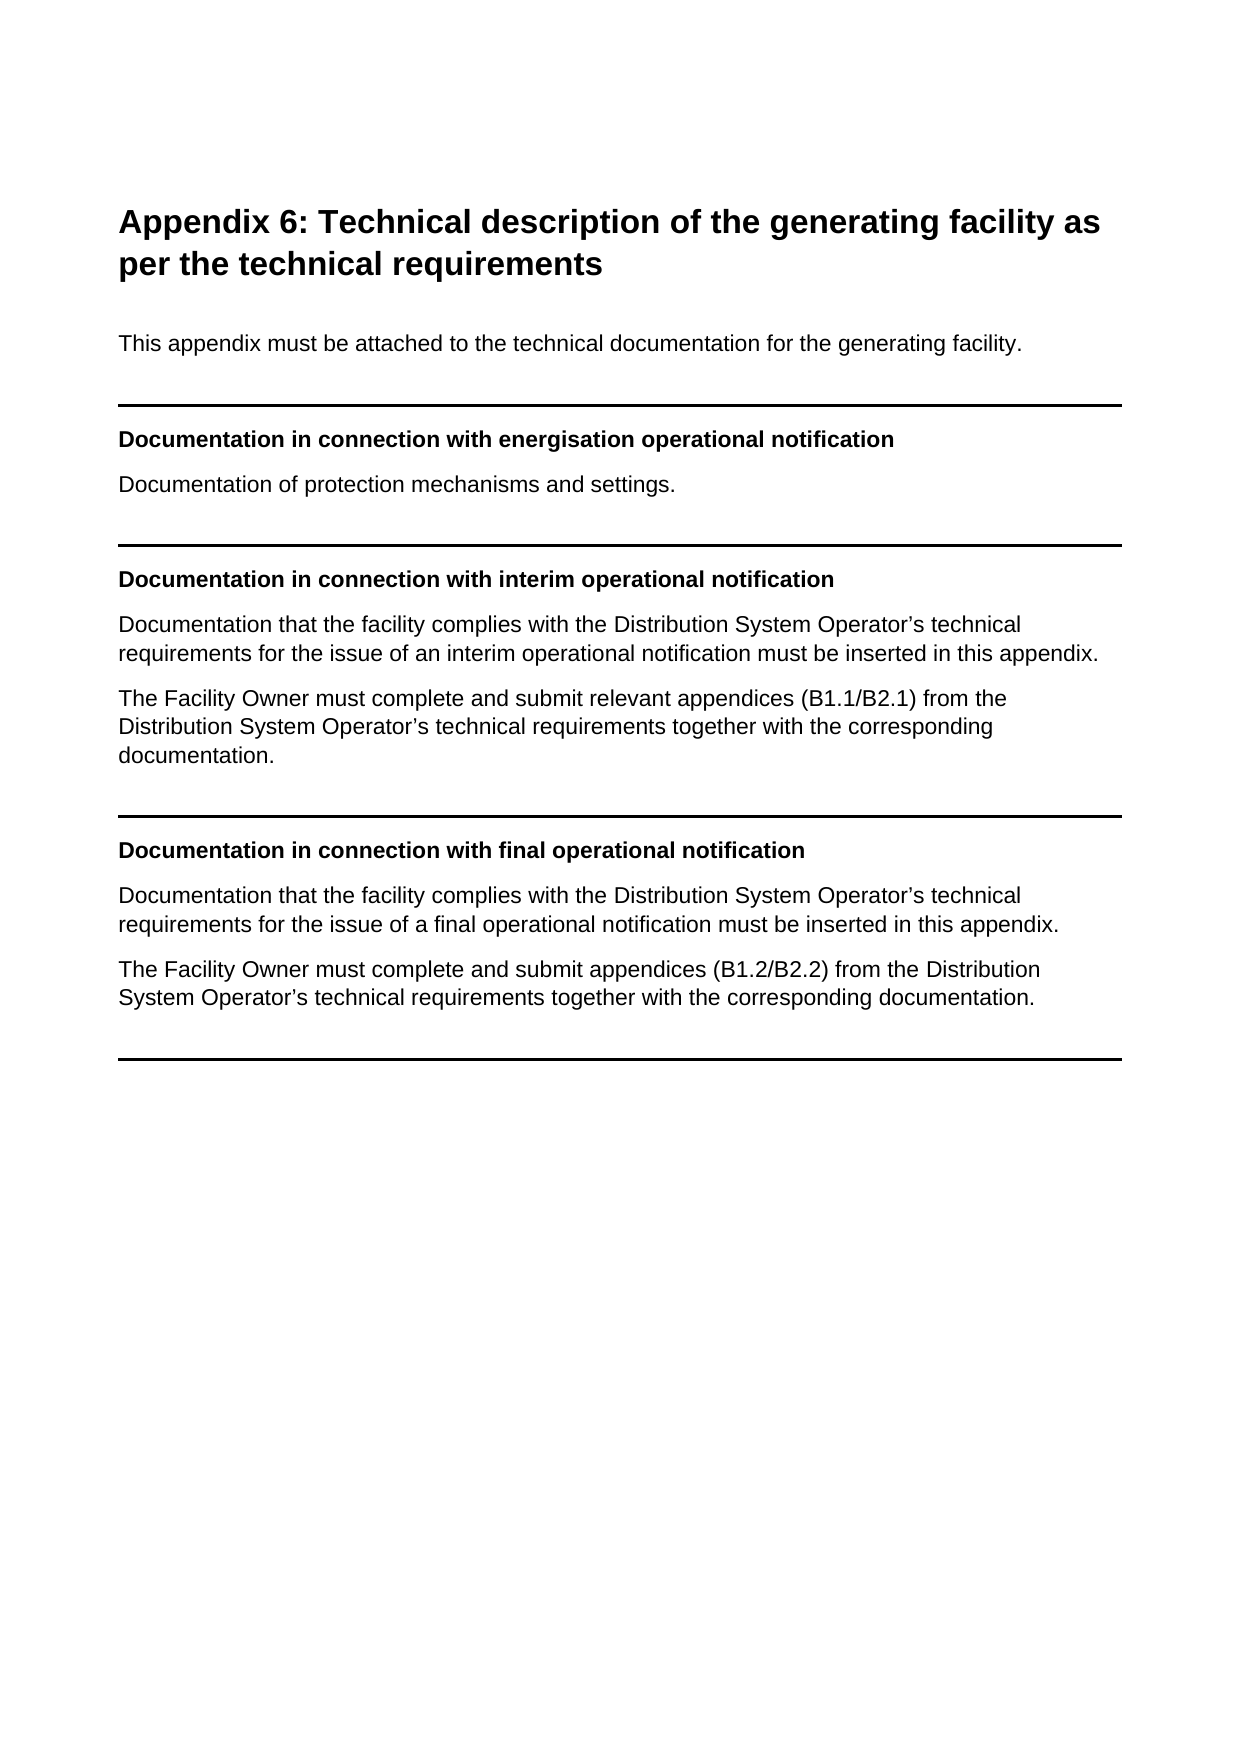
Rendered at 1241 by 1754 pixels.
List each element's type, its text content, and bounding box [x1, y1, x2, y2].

text The Facility Owner must complete and submit relevant appendices (B1.1/B2.1) from the Distribution System Operator’s technical requirements together with the corresponding documentation. [118, 685, 1122, 768]
text Appendix 6: Technical description of the generating facility as per the technical requirements [118, 202, 1122, 282]
text The Facility Owner must complete and submit appendices (B1.2/B2.2) from the Distribution System Operator’s technical requirements together with the corresponding documentation. [118, 956, 1122, 1011]
text Documentation of protection mechanisms and settings. [118, 471, 1122, 497]
text Documentation in connection with energisation operational notification [118, 426, 1122, 452]
text Documentation that the facility complies with the Distribution System Operator’s technical requirements for the issue of a final operational notification must be inserted in this appendix. [118, 882, 1122, 937]
text Documentation in connection with interim operational notification [118, 566, 1122, 592]
text Documentation in connection with final operational notification [118, 837, 1122, 863]
text This appendix must be attached to the technical documentation for the generating facility. [118, 330, 1122, 357]
text Documentation that the facility complies with the Distribution System Operator’s technical requirements for the issue of an interim operational notification must be inserted in this appendix. [118, 611, 1122, 666]
